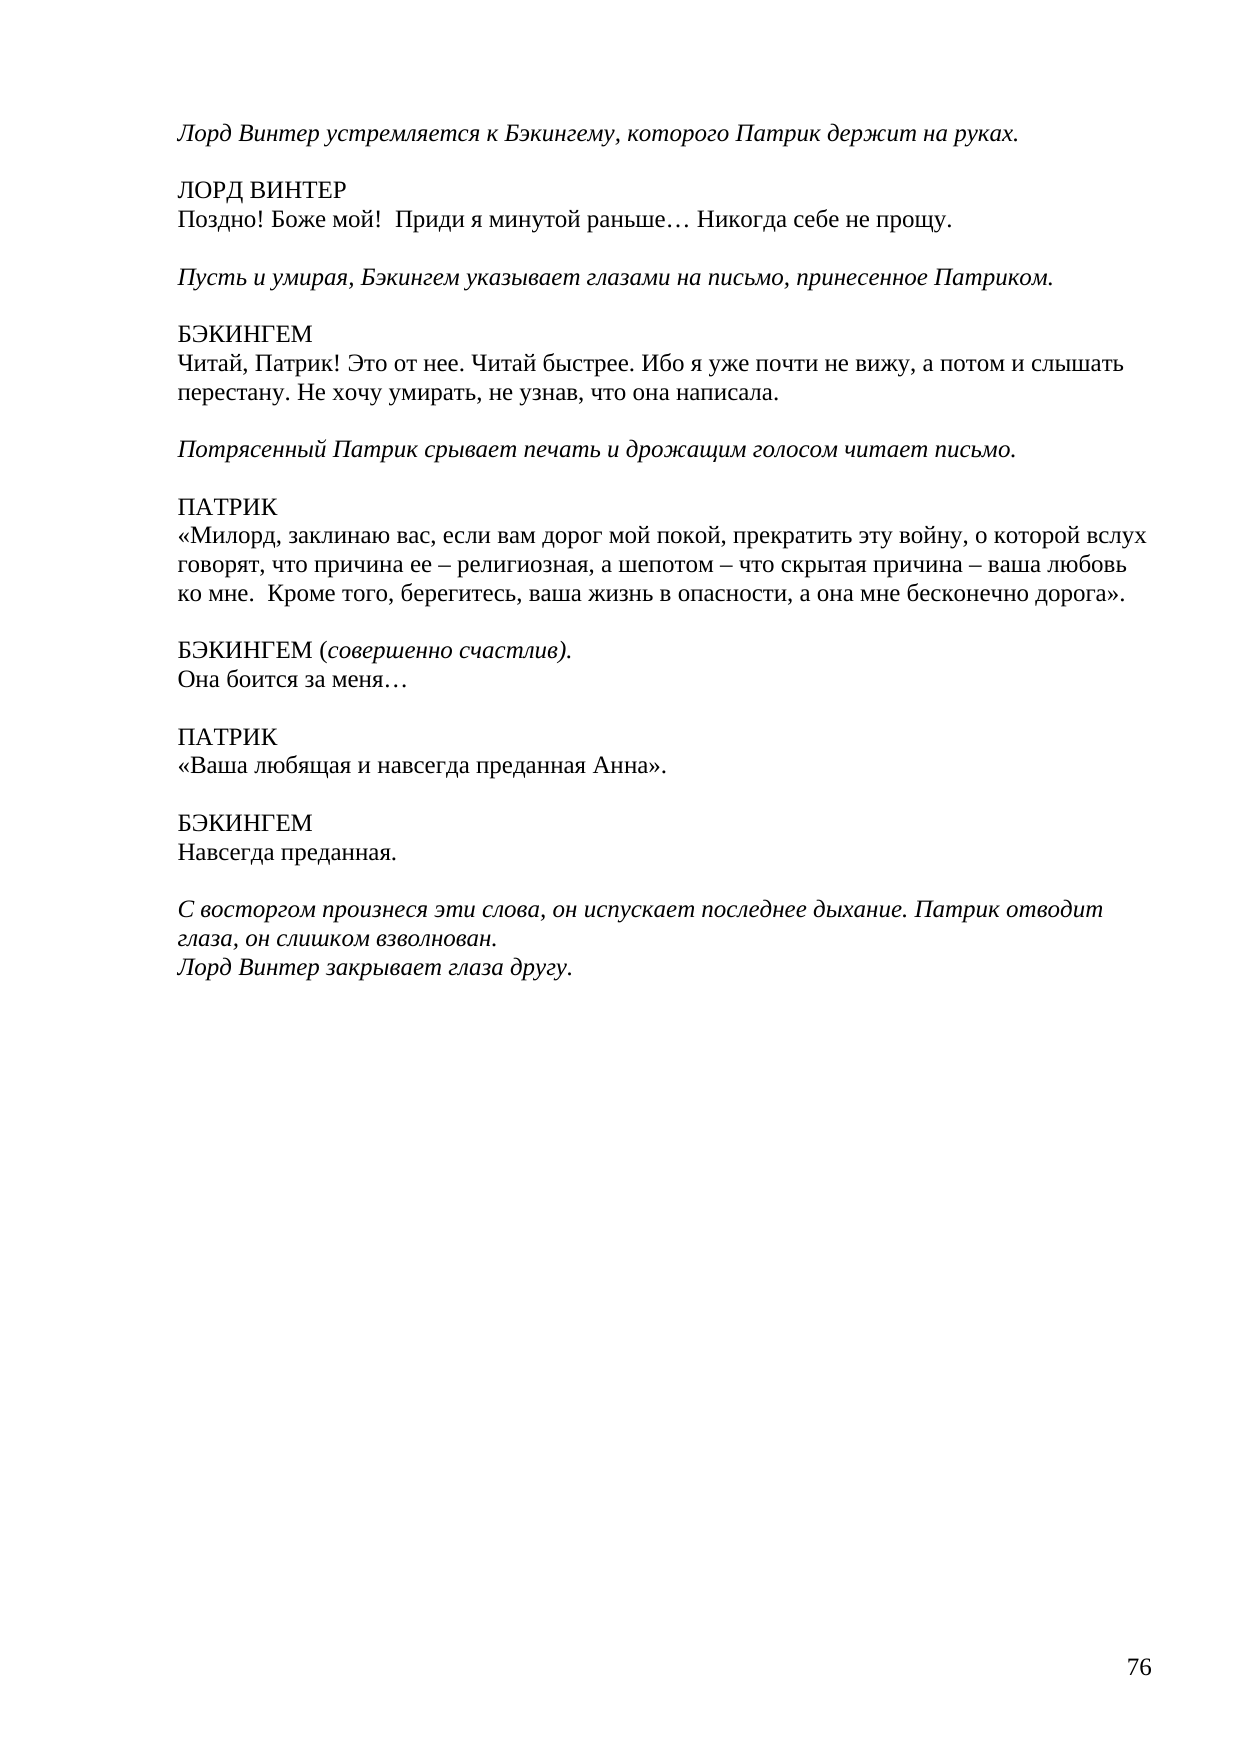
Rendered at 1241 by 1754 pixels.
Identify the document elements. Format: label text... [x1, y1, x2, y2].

text «Милорд, заклинаю вас, если вам дорог мой покой, прекратить эту войну, о которой вслух говорят, что причина ее – религиозная, а шепотом – что скрытая причина – ваша любовь ко мне. Кроме того, берегитесь, ваша жизнь в опасности, а она мне бесконечно дорога». [177, 521, 1152, 607]
text Пусть и умирая, Бэкингем указывает глазами на письмо, принесенное Патриком. [177, 262, 1152, 291]
text Потрясенный Патрик срывает печать и дрожащим голосом читает письмо. [177, 434, 1152, 463]
text С восторгом произнеся эти слова, он испускает последнее дыхание. Патрик отводит глаза, он слишком взволнован. [177, 894, 1152, 952]
text ЛОРД ВИНТЕР [177, 176, 1152, 204]
text Она боится за меня… [177, 664, 1152, 693]
text Читай, Патрик! Это от нее. Читай быстрее. Ибо я уже почти не вижу, а потом и слышать перестану. Не хочу умирать, не узнав, что она написала. [177, 348, 1152, 406]
text БЭКИНГЕМ [177, 319, 1152, 348]
text Навсегда преданная. [177, 837, 1152, 866]
text «Ваша любящая и навсегда преданная Анна». [177, 751, 1152, 779]
text Лорд Винтер закрывает глаза другу. [177, 952, 1152, 981]
text ПАТРИК [177, 722, 1152, 751]
text Лорд Винтер устремляется к Бэкингему, которого Патрик держит на руках. [177, 118, 1152, 147]
text БЭКИНГЕМ (совершенно счастлив). [177, 636, 1152, 664]
text БЭКИНГЕМ [177, 808, 1152, 837]
text ПАТРИК [177, 492, 1152, 521]
text Поздно! Боже мой! Приди я минутой раньше… Никогда себе не прощу. [177, 204, 1152, 233]
